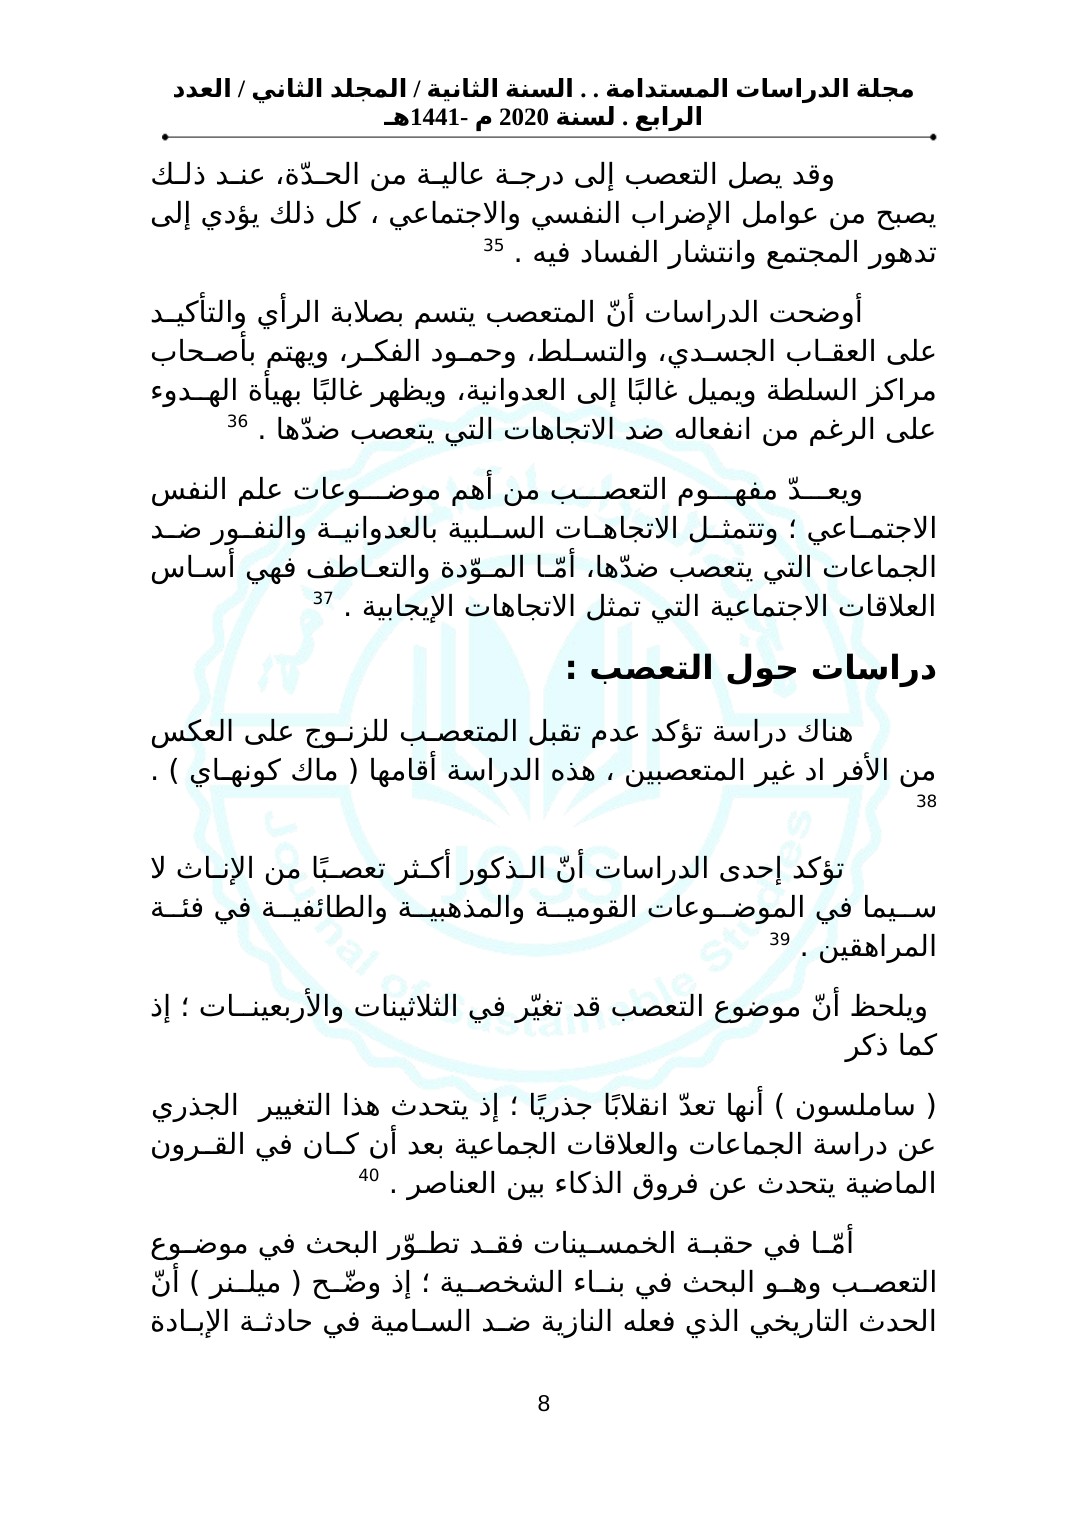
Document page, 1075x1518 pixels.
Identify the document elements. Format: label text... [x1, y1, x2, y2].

text تؤكد إحدى الدراسات أنّ الذكور أكثر تعصبًا من الإناث لا سيما في الموضوعات القومية والمذهبية والطائفية في فئة المراهقين . [150, 852, 937, 964]
text وقد يصل التعصب إلى درجة عالية من الحدّة، عند ذلك يصبح من عوامل الإضراب النفسي والاجتماعي ، كل ذلك يؤدي إلى تدهور المجتمع وانتشار الفساد فيه . [150, 158, 937, 269]
text ويلحظ أنّ موضوع التعصب قد تغيّر في الثلاثينات والأربعينات ؛ إذ كما ذكر [150, 989, 937, 1062]
text دراسات حول التعصب : [150, 649, 937, 687]
text أوضحت الدراسات أنّ المتعصب يتسم بصلابة الرأي والتأكيد على العقاب الجسدي، والتسلط، وحمود الفكر، ويهتم بأصحاب مراكز السلطة ويميل غالبًا إلى العدوانية، ويظهر غالبًا بهيأة الهدوء على الرغم من انفعاله ضد الاتجاهات التي يتعصب ضدّها . [150, 295, 937, 446]
picture [162, 131, 938, 145]
text ( ساملسون ) أنها تعدّ انقلابًا جذريًا ؛ إذ يتحدث هذا التغيير الجذري عن دراسة الجماعات والعلاقات الجماعية بعد أن كان في القرون الماضية يتحدث عن فروق الذكاء بين العناصر . [150, 1088, 937, 1200]
text ويعدّ مفهوم التعصب من أهم موضوعات علم النفس الاجتماعي ؛ وتتمثل الاتجاهات السلبية بالعدوانية والنفور ضد الجماعات التي يتعصب ضدّها، أمّا الموّدة والتعاطف فهي أساس العلاقات الاجتماعية التي تمثل الاتجاهات الإيجابية . [150, 472, 937, 623]
text هناك دراسة تؤكد عدم تقبل المتعصب للزنوج على العكس من الأفر اد غير المتعصبين ، هذه الدراسة أقامها ( ماك كونهاي ) . [150, 714, 937, 826]
